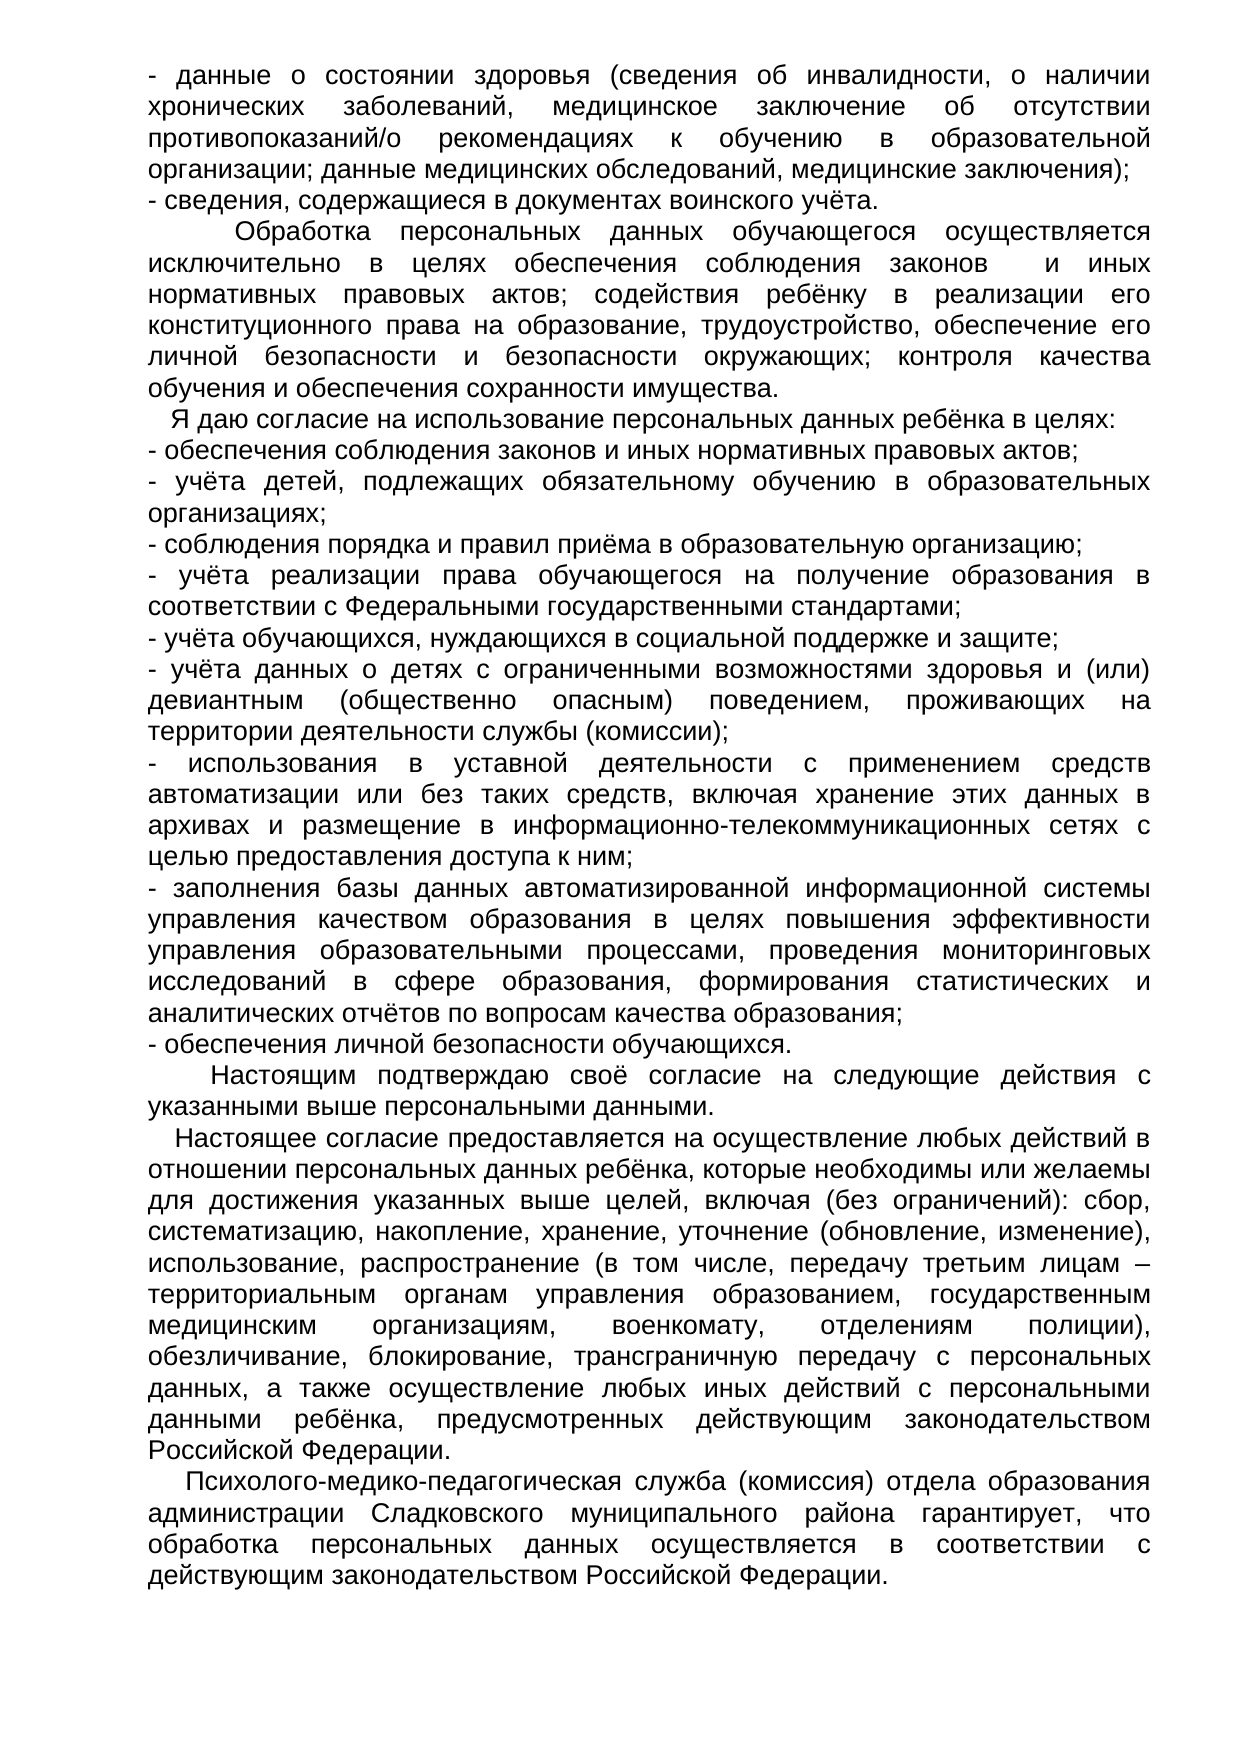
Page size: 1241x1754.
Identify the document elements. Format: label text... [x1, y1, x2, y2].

text - обеспечения соблюдения законов и иных нормативных правовых актов; [148, 434, 1152, 465]
text Психолого-медико-педагогическая служба (комиссия) отдела образования администрации Сладковского муниципального района гарантирует, что обработка персональных данных осуществляется в соответствии с действующим законодательством Российской Федерации. [148, 1465, 1152, 1590]
text Обработка персональных данных обучающегося осуществляется исключительно в целях обеспечения соблюдения законов и иных нормативных правовых актов; содействия ребёнку в реализации его конституционного права на образование, трудоустройство, обеспечение его личной безопасности и безопасности окружающих; контроля качества обучения и обеспечения сохранности имущества. [148, 215, 1152, 403]
text - учёта детей, подлежащих обязательному обучению в образовательных организациях; [148, 465, 1152, 528]
text - обеспечения личной безопасности обучающихся. [148, 1028, 1152, 1059]
text Настоящее согласие предоставляется на осуществление любых действий в отношении персональных данных ребёнка, которые необходимы или желаемы для достижения указанных выше целей, включая (без ограничений): сбор, систематизацию, накопление, хранение, уточнение (обновление, изменение), использование, распространение (в том числе, передачу третьим лицам – территориальным органам управления образованием, государственным медицинским организациям, военкомату, отделениям полиции), обезличивание, блокирование, трансграничную передачу с персональных данных, а также осуществление любых иных действий с персональными данными ребёнка, предусмотренных действующим законодательством Российской Федерации. [148, 1122, 1152, 1465]
text - учёта обучающихся, нуждающихся в социальной поддержке и защите; [148, 622, 1152, 653]
text - сведения, содержащиеся в документах воинского учёта. [148, 184, 1152, 215]
text - учёта реализации права обучающегося на получение образования в соответствии с Федеральными государственными стандартами; [148, 559, 1152, 622]
text Я даю согласие на использование персональных данных ребёнка в целях: [148, 403, 1152, 434]
text - заполнения базы данных автоматизированной информационной системы управления качеством образования в целях повышения эффективности управления образовательными процессами, проведения мониторинговых исследований в сфере образования, формирования статистических и аналитических отчётов по вопросам качества образования; [148, 872, 1152, 1028]
text - учёта данных о детях с ограниченными возможностями здоровья и (или) девиантным (общественно опасным) поведением, проживающих на территории деятельности службы (комиссии); [148, 653, 1152, 747]
text - данные о состоянии здоровья (сведения об инвалидности, о наличии хронических заболеваний, медицинское заключение об отсутствии противопоказаний/о рекомендациях к обучению в образовательной организации; данные медицинских обследований, медицинские заключения); [148, 59, 1152, 184]
text - использования в уставной деятельности с применением средств автоматизации или без таких средств, включая хранение этих данных в архивах и размещение в информационно-телекоммуникационных сетях с целью предоставления доступа к ним; [148, 747, 1152, 872]
text - соблюдения порядка и правил приёма в образовательную организацию; [148, 528, 1152, 559]
text Настоящим подтверждаю своё согласие на следующие действия с указанными выше персональными данными. [148, 1059, 1152, 1122]
